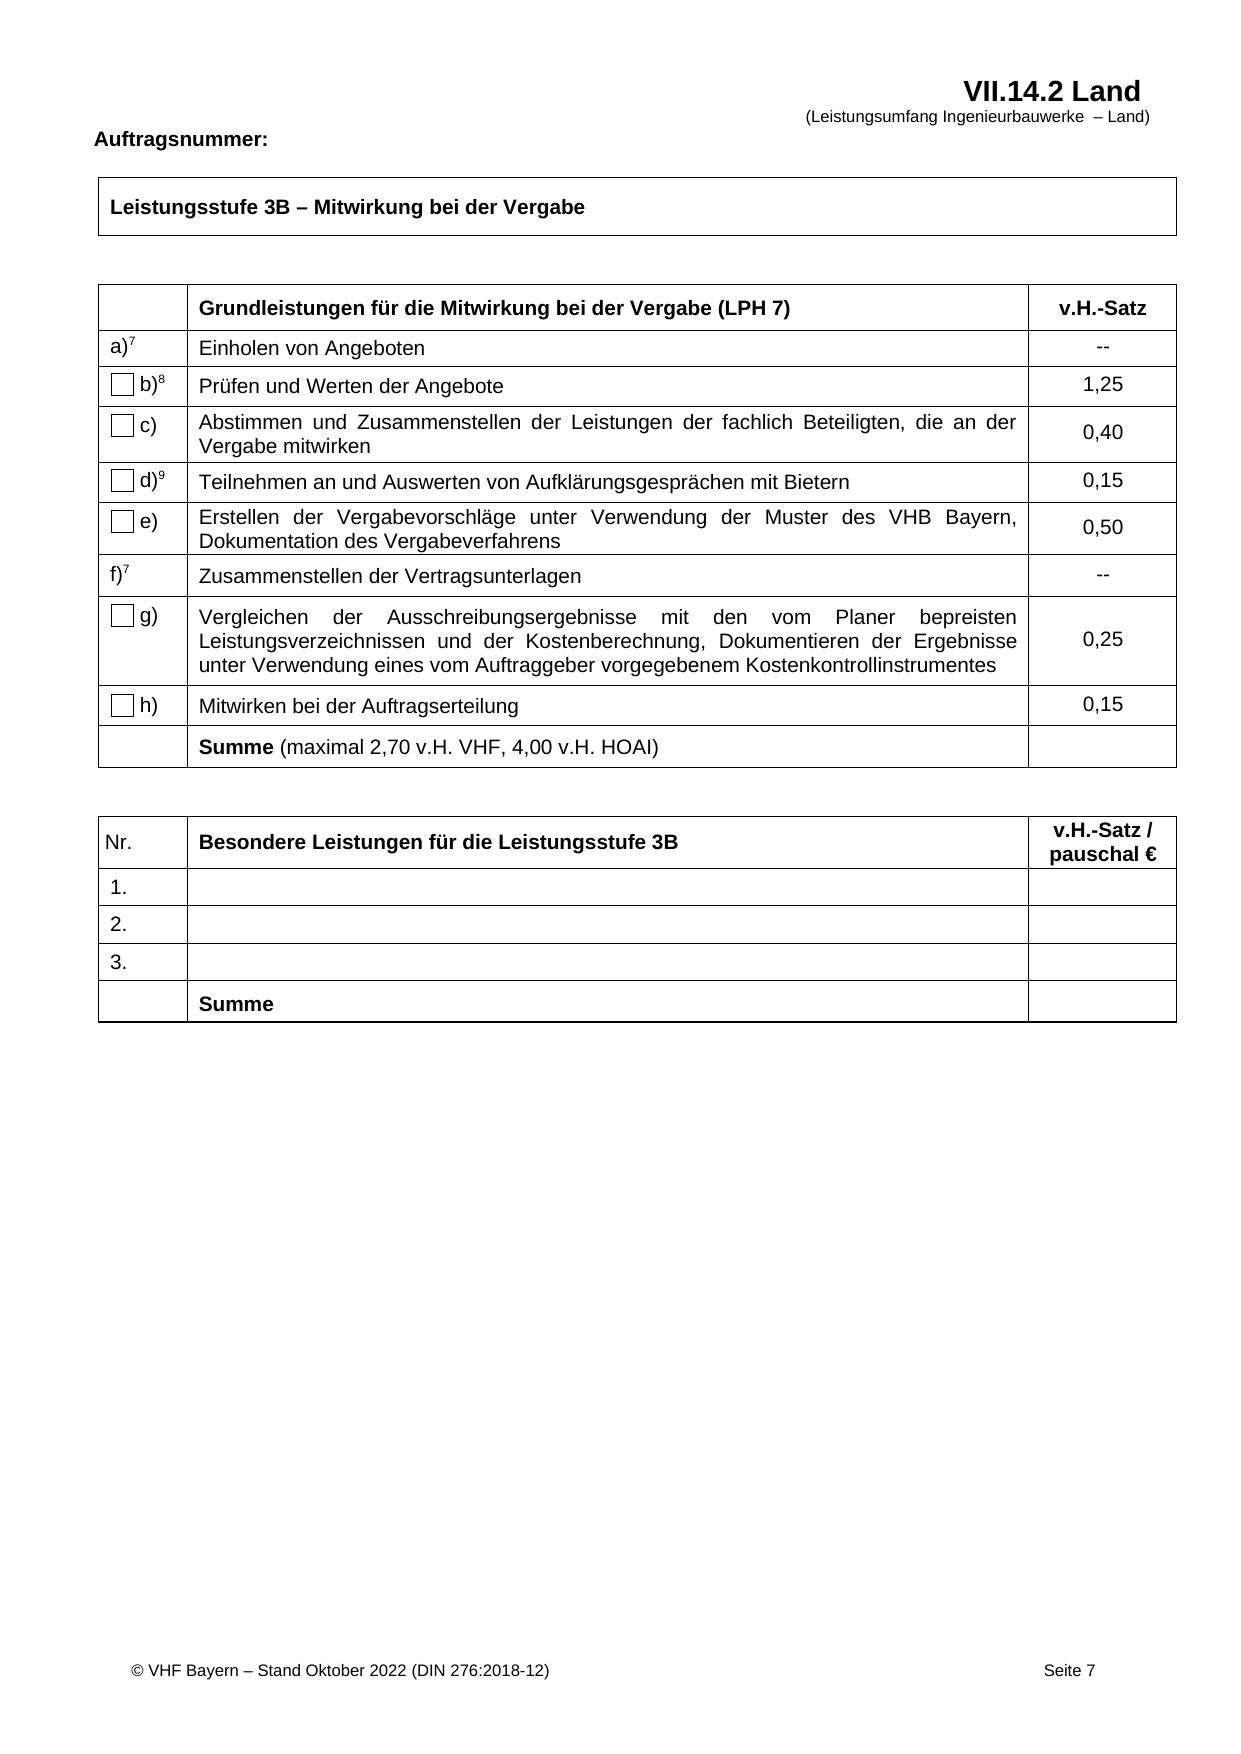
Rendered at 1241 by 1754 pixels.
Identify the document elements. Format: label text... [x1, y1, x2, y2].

table_cell Summe (maximal 2,70 v.H. VHF, 4,00 v.H. HOAI) [188, 726, 1028, 767]
table_cell Mitwirken bei der Auftragserteilung [188, 686, 1028, 725]
table_cell 1. [99, 869, 187, 905]
table_header Leistungsstufe 3B – Mitwirkung bei der Vergabe [99, 178, 1176, 235]
table_cell 0,50 [1029, 503, 1176, 554]
table_cell Teilnehmen an und Auswerten von Aufklärungsgesprächen mit Bietern [188, 463, 1028, 502]
table_cell g) [99, 597, 187, 685]
table_cell Prüfen und Werten der Angebote [188, 367, 1028, 406]
table_cell [1029, 869, 1176, 905]
table_cell [1029, 906, 1176, 942]
table_cell h) [99, 686, 187, 725]
table_cell 0,15 [1029, 463, 1176, 502]
table_cell -- [1029, 331, 1176, 366]
table_cell -- [1029, 555, 1176, 596]
table_cell 2. [99, 906, 187, 942]
table_cell d)9 [99, 463, 187, 502]
table_cell Erstellen der Vergabevorschläge unter Verwendung der Muster des VHB Bayern, Dokumentation des Vergabeverfahrens [188, 503, 1028, 554]
table_cell [188, 906, 1028, 942]
table_cell f)7 [99, 555, 187, 596]
table_header Grundleistungen für die Mitwirkung bei der Vergabe (LPH 7) [188, 285, 1028, 330]
table_cell 0,25 [1029, 597, 1176, 685]
table_cell Summe [188, 981, 1028, 1021]
table_cell 0,40 [1029, 407, 1176, 462]
table_cell Einholen von Angeboten [188, 331, 1028, 366]
table_cell Zusammenstellen der Vertragsunterlagen [188, 555, 1028, 596]
table_cell c) [99, 407, 187, 462]
table_cell b)8 [99, 367, 187, 406]
table_cell 3. [99, 944, 187, 980]
table_cell Vergleichen der Ausschreibungsergebnisse mit den vom Planer bepreisten Leistungsverzeichnissen und der Kostenberechnung, Dokumentieren der Ergebnisse unter Verwendung eines vom Auftraggeber vorgegebenem Kostenkontrollinstrumentes [188, 597, 1028, 685]
table_cell Abstimmen und Zusammenstellen der Leistungen der fachlich Beteiligten, die an der Vergabe mitwirken [188, 407, 1028, 462]
table_cell [1029, 944, 1176, 980]
table_header Besondere Leistungen für die Leistungsstufe 3B [188, 817, 1028, 867]
table_cell a)7 [99, 331, 187, 366]
table_cell [99, 981, 187, 1021]
table_cell 1,25 [1029, 367, 1176, 406]
table_header v.H.-Satz [1029, 285, 1176, 330]
table_header Nr. [99, 817, 187, 867]
table_cell 0,15 [1029, 686, 1176, 725]
table_cell [188, 944, 1028, 980]
table_cell [99, 726, 187, 767]
table_cell [1029, 981, 1176, 1021]
table_header [99, 285, 187, 330]
table_cell e) [99, 503, 187, 554]
table_cell [1029, 726, 1176, 767]
table_header v.H.-Satz / pauschal € [1029, 817, 1176, 867]
table_cell [188, 869, 1028, 905]
